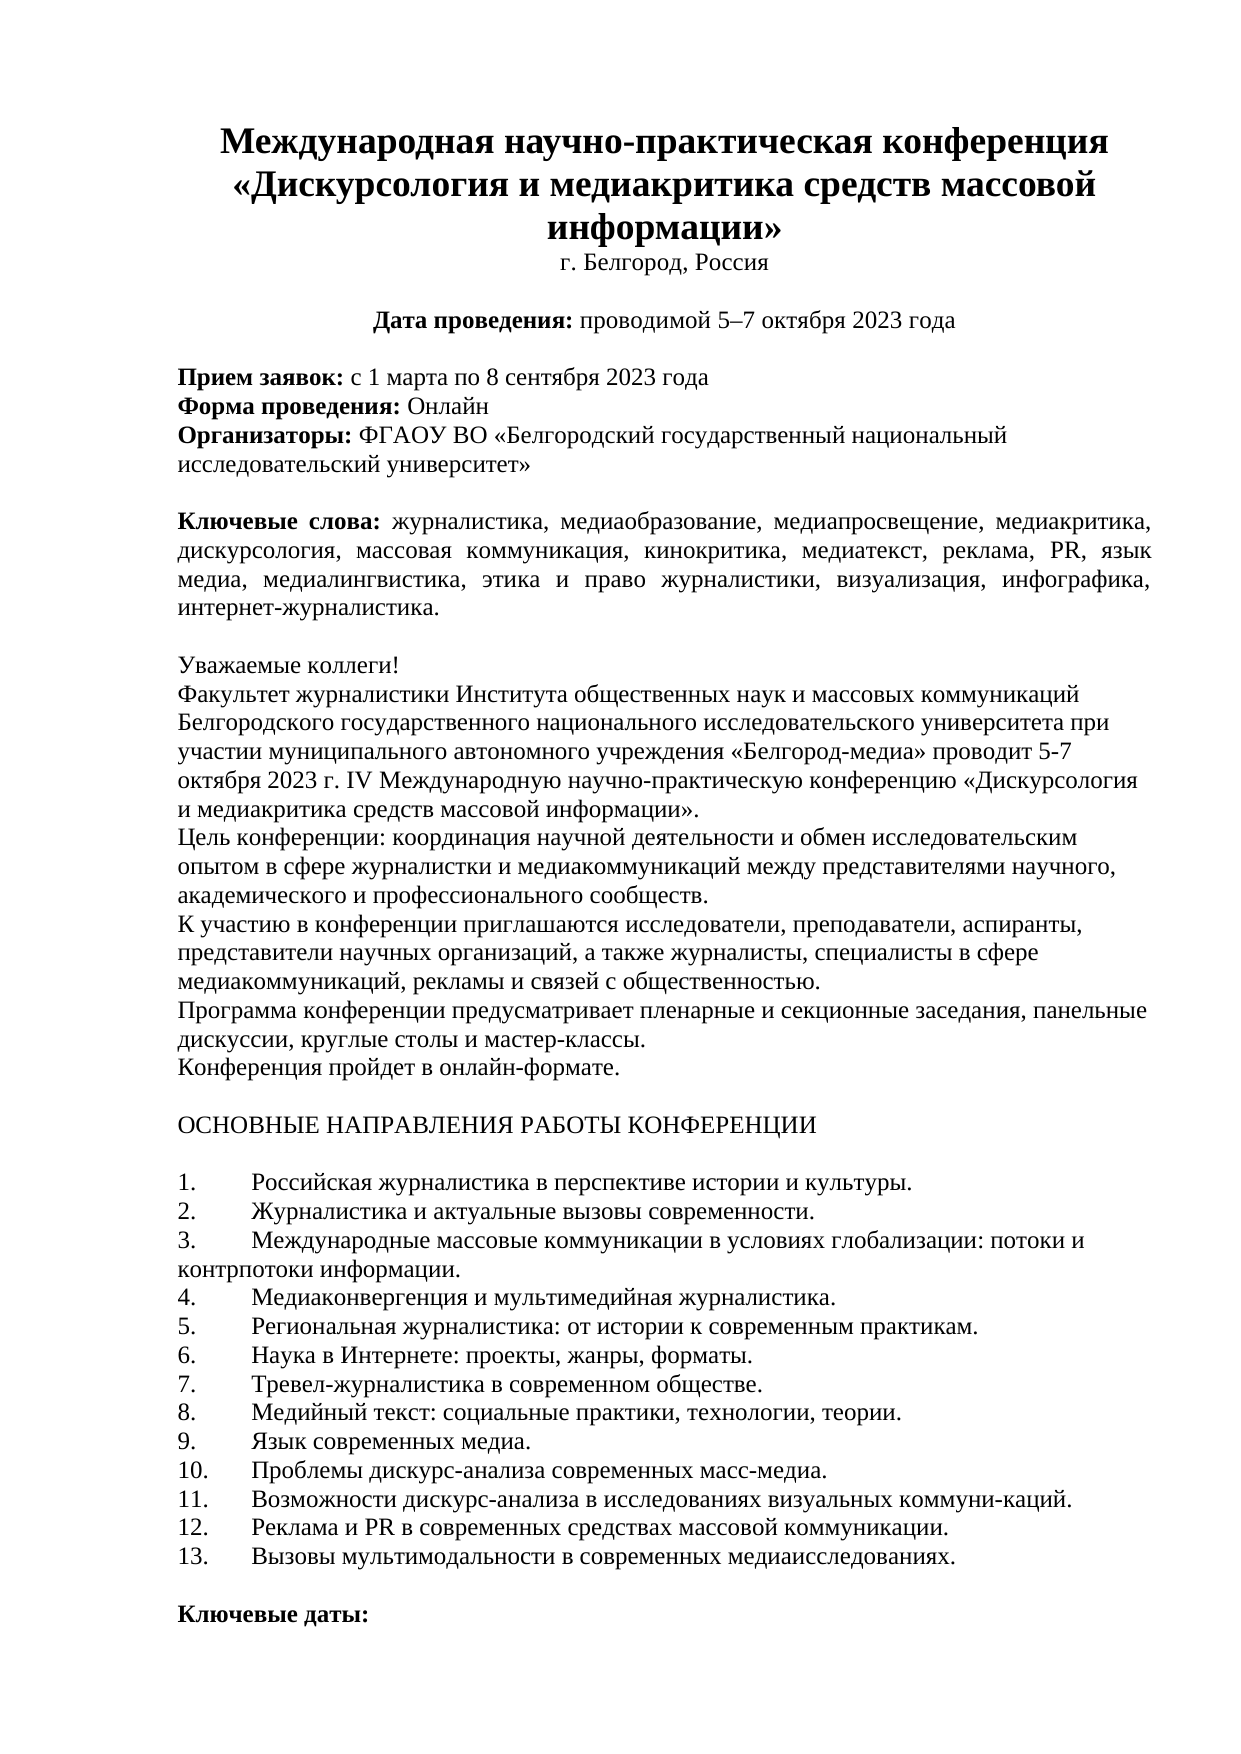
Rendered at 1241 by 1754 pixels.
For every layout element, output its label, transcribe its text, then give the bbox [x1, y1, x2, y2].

text Факультет журналистики Института общественных наук и массовых коммуникаций Белгородского государственного национального исследовательского университета при участии муниципального автономного учреждения «Белгород-медиа» проводит 5-7 октября 2023 г. IV Международную научно-практическую конференцию «Дискурсология и медиакритика средств массовой информации». [177, 679, 1152, 822]
text Ключевые слова: журналистика, медиаобразование, медиапросвещение, медиакритика, дискурсология, массовая коммуникация, кинокритика, медиатекст, реклама, PR, язык медиа, медиалингвистика, этика и право журналистики, визуализация, инфографика, интернет-журналистика. [177, 506, 1152, 621]
text Организаторы: ФГАОУ ВО «Белгородский государственный национальный исследовательский университет» [177, 420, 1152, 477]
text 7. Тревел-журналистика в современном обществе. [177, 1369, 1152, 1397]
text Форма проведения: Онлайн [177, 391, 1152, 420]
text К участию в конференции приглашаются исследователи, преподаватели, аспиранты, представители научных организаций, а также журналисты, специалисты в сфере медиакоммуникаций, рекламы и связей с общественностью. [177, 909, 1152, 995]
text 13. Вызовы мультимодальности в современных медиаисследованиях. [177, 1541, 1152, 1570]
text Дата проведения: проводимой 5–7 октября 2023 года [177, 305, 1152, 334]
text 10. Проблемы дискурс-анализа современных масс-медиа. [177, 1455, 1152, 1484]
text 5. Региональная журналистика: от истории к современным практикам. [177, 1311, 1152, 1340]
text ОСНОВНЫЕ НАПРАВЛЕНИЯ РАБОТЫ КОНФЕРЕНЦИИ [177, 1110, 1152, 1139]
text 12. Реклама и PR в современных средствах массовой коммуникации. [177, 1512, 1152, 1541]
text 9. Язык современных медиа. [177, 1426, 1152, 1455]
text 11. Возможности дискурс-анализа в исследованиях визуальных коммуни-каций. [177, 1484, 1152, 1512]
text Уважаемые коллеги! [177, 650, 1152, 679]
text Конференция пройдет в онлайн-формате. [177, 1052, 1152, 1081]
text Прием заявок: с 1 марта по 8 сентября 2023 года [177, 362, 1152, 391]
text 6. Наука в Интернете: проекты, жанры, форматы. [177, 1340, 1152, 1369]
text 3. Международные массовые коммуникации в условиях глобализации: потоки и контрпотоки информации. [177, 1225, 1152, 1282]
text 8. Медийный текст: социальные практики, технологии, теории. [177, 1397, 1152, 1426]
text 1. Российская журналистика в перспективе истории и культуры. [177, 1167, 1152, 1196]
text Ключевые даты: [177, 1599, 1152, 1627]
text Цель конференции: координация научной деятельности и обмен исследовательским опытом в сфере журналистки и медиакоммуникаций между представителями научного, академического и профессионального сообществ. [177, 822, 1152, 909]
text г. Белгород, Россия [177, 247, 1152, 276]
text 2. Журналистика и актуальные вызовы современности. [177, 1196, 1152, 1225]
text Международная научно-практическая конференция «Дискурсология и медиакритика средств массовой информации» [177, 118, 1152, 247]
text Программа конференции предусматривает пленарные и секционные заседания, панельные дискуссии, круглые столы и мастер-классы. [177, 995, 1152, 1052]
text 4. Медиаконвергенция и мультимедийная журналистика. [177, 1282, 1152, 1311]
